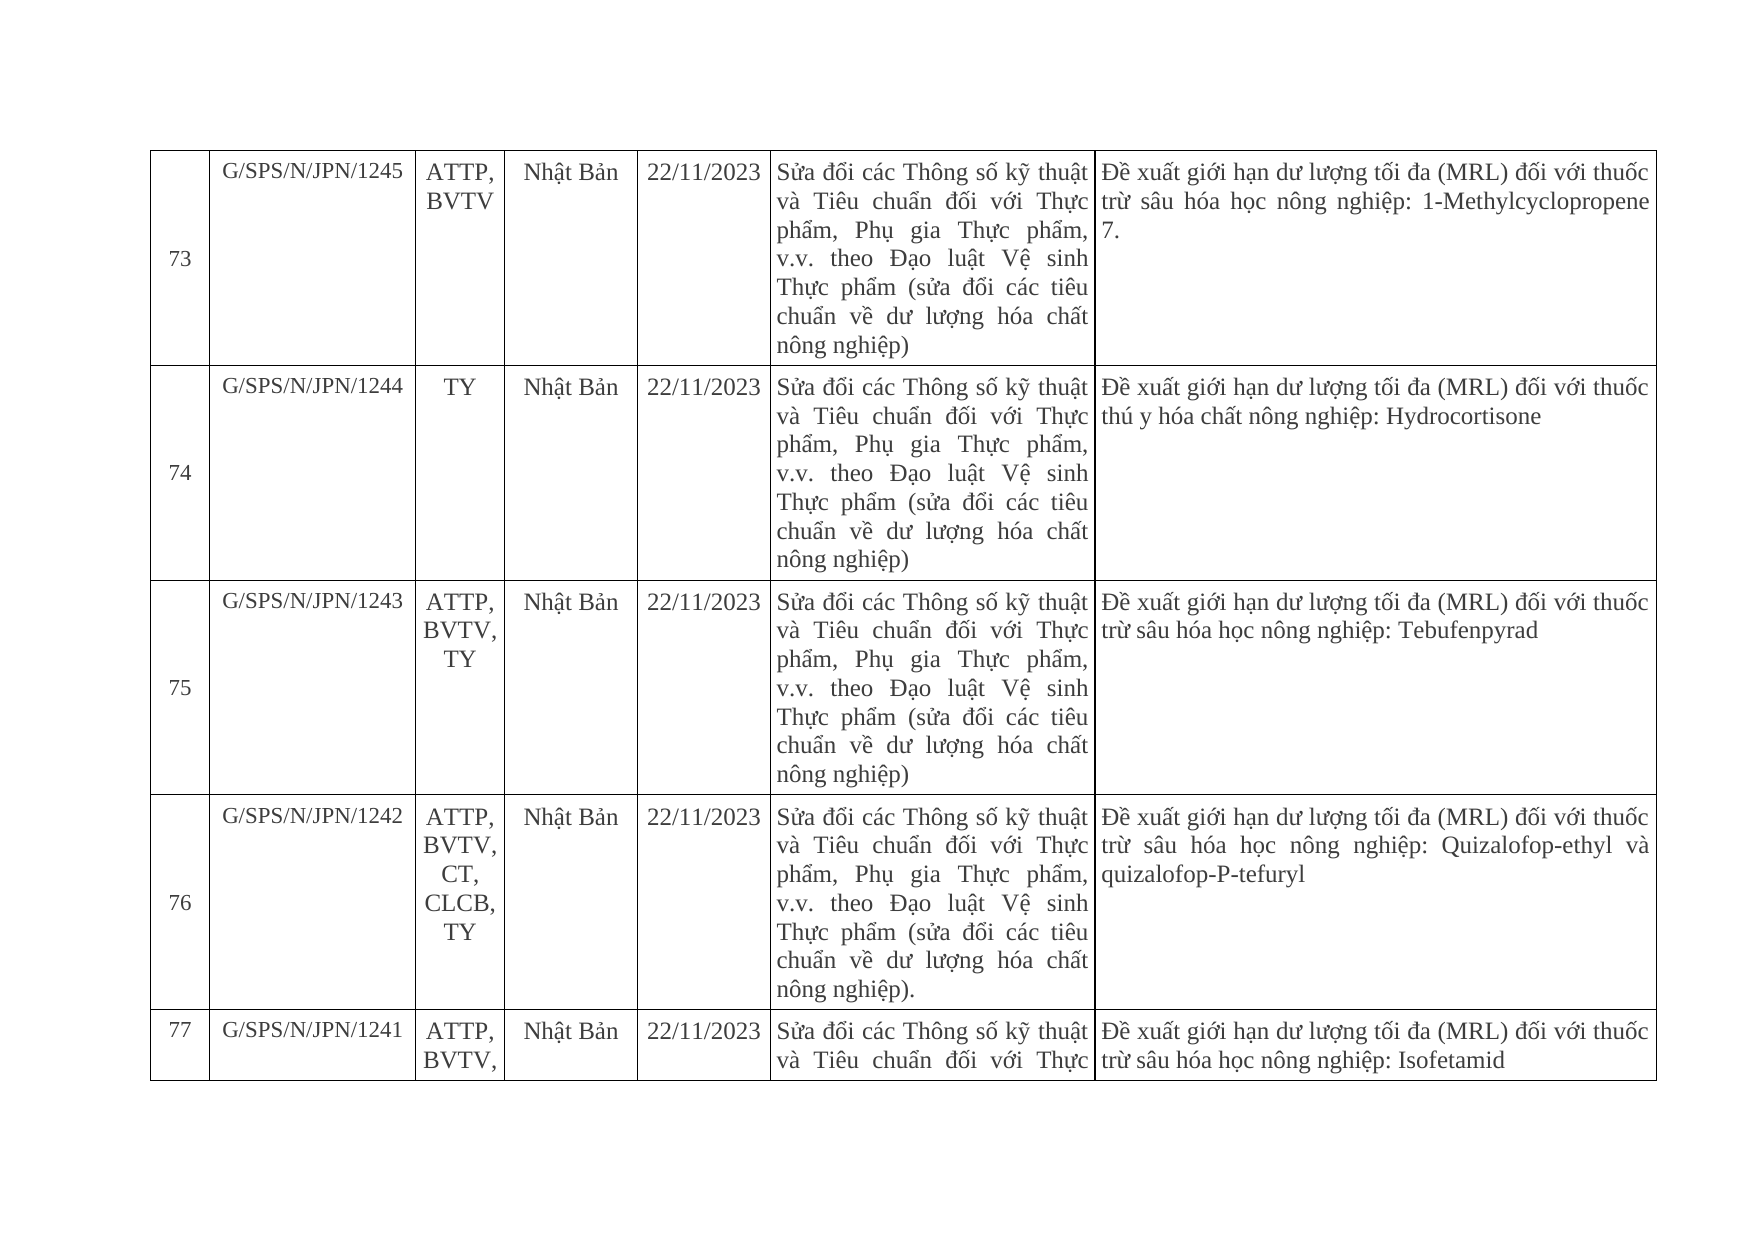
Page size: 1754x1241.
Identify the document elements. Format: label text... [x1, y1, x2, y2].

table_cell ATTP, BVTV [416, 151, 504, 365]
table_cell 73 [151, 151, 209, 365]
table_cell G/SPS/N/JPN/1245 [210, 151, 415, 365]
table_cell G/SPS/N/JPN/1243 [210, 581, 415, 794]
table_cell Đề xuất giới hạn dư lượng tối đa (MRL) đối với thuốc trừ sâu hóa học nông nghiệp: Tebufenpyrad [1096, 581, 1656, 794]
table_cell Nhật Bản [505, 795, 637, 1009]
table_cell 77 [151, 1010, 209, 1080]
table_cell 22/11/2023 [638, 795, 770, 1009]
table_cell Sửa đổi các Thông số kỹ thuật và Tiêu chuẩn đối với Thực phẩm, Phụ gia Thực phẩm, v.v. theo Đạo luật Vệ sinh Thực phẩm (sửa đổi các tiêu chuẩn về dư lượng hóa chất nông nghiệp) [771, 366, 1094, 579]
table_cell 22/11/2023 [638, 151, 770, 365]
table_cell Đề xuất giới hạn dư lượng tối đa (MRL) đối với thuốc trừ sâu hóa học nông nghiệp: 1-Methylcyclopropene 7. [1096, 151, 1656, 365]
table_cell Sửa đổi các Thông số kỹ thuật và Tiêu chuẩn đối với Thực phẩm, Phụ gia Thực phẩm, v.v. theo Đạo luật Vệ sinh Thực phẩm (sửa đổi các tiêu chuẩn về dư lượng hóa chất nông nghiệp) [771, 151, 1094, 365]
table_cell Sửa đổi các Thông số kỹ thuật và Tiêu chuẩn đối với Thực phẩm, Phụ gia Thực phẩm, v.v. theo Đạo luật Vệ sinh Thực phẩm (sửa đổi các tiêu chuẩn về dư lượng hóa chất nông nghiệp) [771, 581, 1094, 794]
table_cell ATTP, BVTV, TY [416, 1010, 504, 1080]
table_cell ATTP, BVTV, TY [416, 581, 504, 794]
table_cell 75 [151, 581, 209, 794]
table_cell 22/11/2023 [638, 581, 770, 794]
table_cell Đề xuất giới hạn dư lượng tối đa (MRL) đối với thuốc thú y hóa chất nông nghiệp: Hydrocortisone [1096, 366, 1656, 579]
table_cell Nhật Bản [505, 581, 637, 794]
table_cell 76 [151, 795, 209, 1009]
table_cell G/SPS/N/JPN/1244 [210, 366, 415, 579]
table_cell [771, 1010, 1094, 1080]
table_cell Nhật Bản [505, 1010, 637, 1080]
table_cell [1096, 1010, 1656, 1080]
table_cell G/SPS/N/JPN/1242 [210, 795, 415, 1009]
table_cell 74 [151, 366, 209, 579]
table_cell TY [416, 366, 504, 579]
table_cell 22/11/2023 [638, 1010, 770, 1080]
table_cell Nhật Bản [505, 366, 637, 579]
table_cell 22/11/2023 [638, 366, 770, 579]
table_cell Đề xuất giới hạn dư lượng tối đa (MRL) đối với thuốc trừ sâu hóa học nông nghiệp: Quizalofop-ethyl và quizalofop-P-tefuryl [1096, 795, 1656, 1009]
table_cell Nhật Bản [505, 151, 637, 365]
table_cell ATTP, BVTV, CT, CLCB, TY [416, 795, 504, 1009]
table_cell G/SPS/N/JPN/1241 [210, 1010, 415, 1080]
